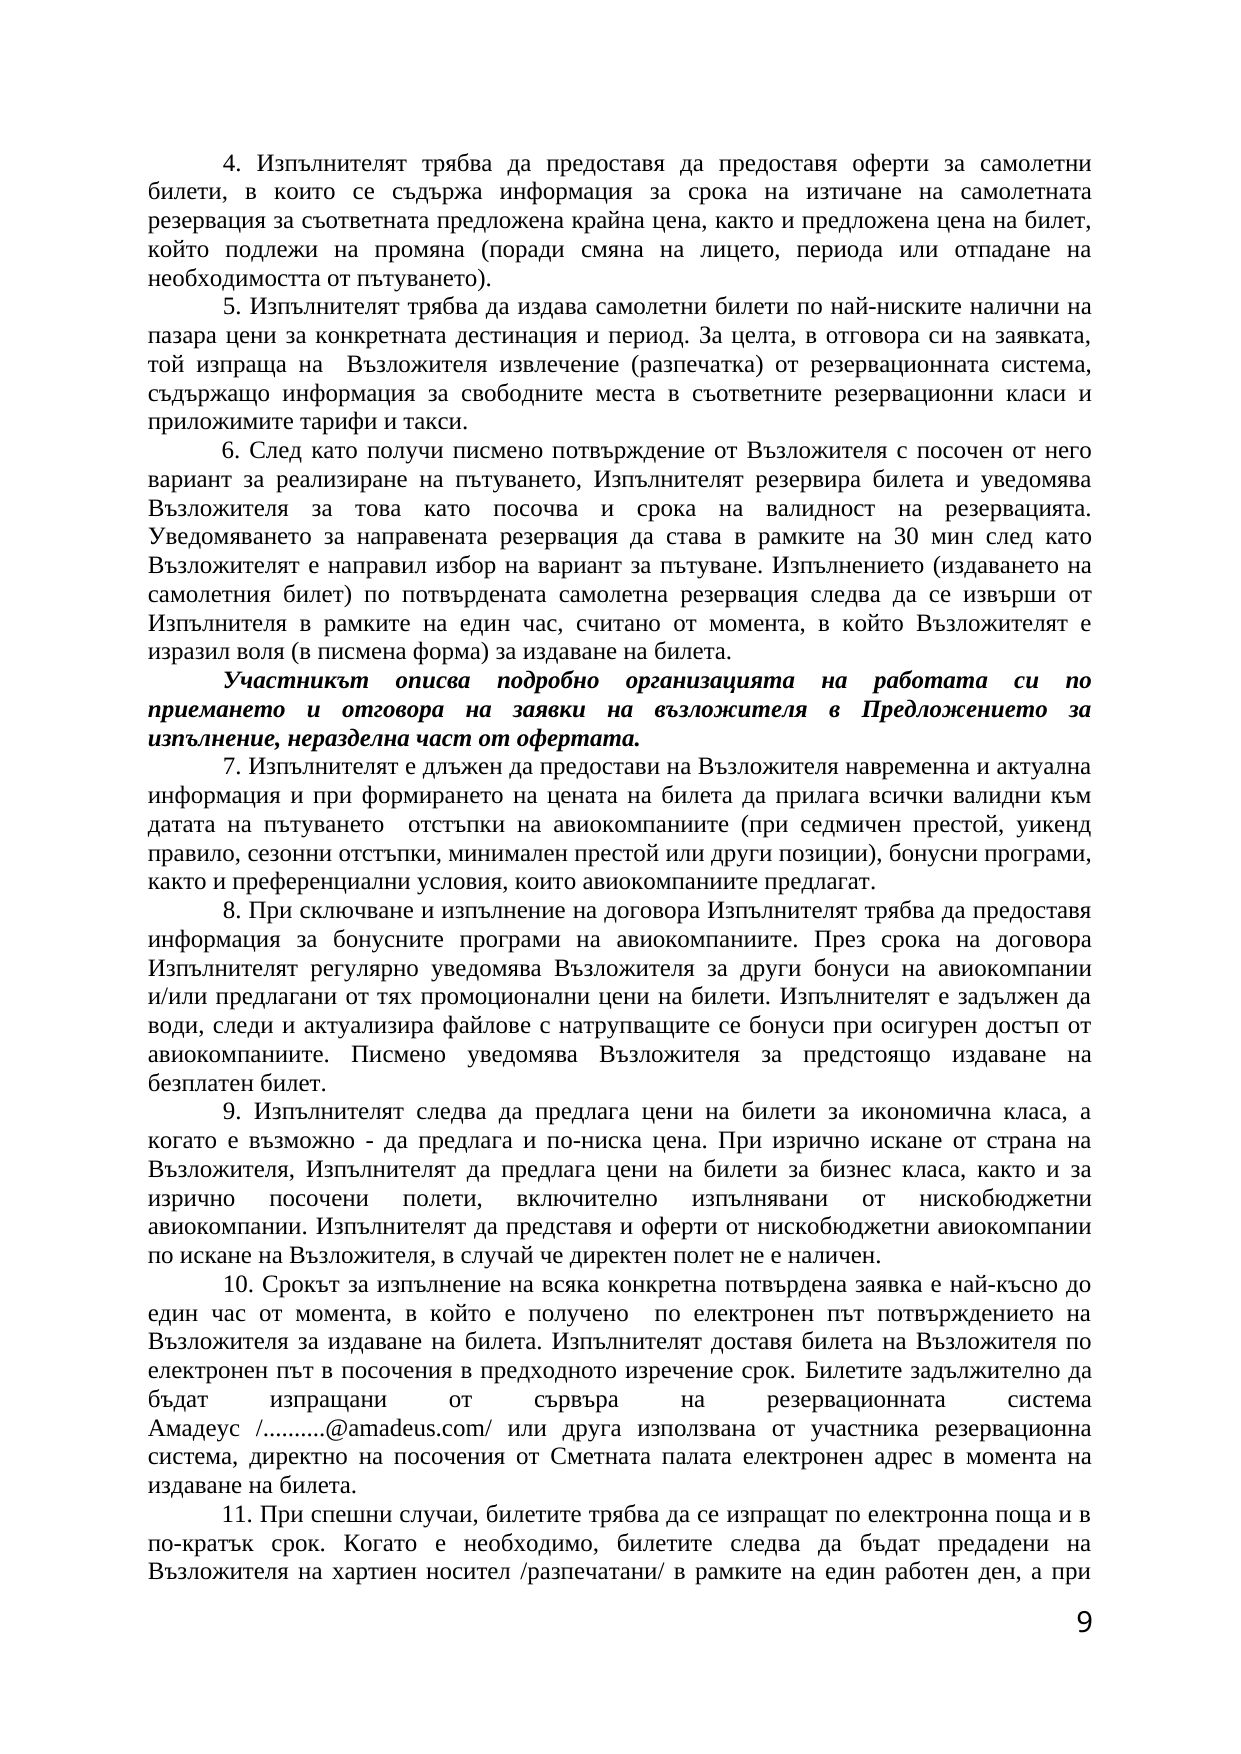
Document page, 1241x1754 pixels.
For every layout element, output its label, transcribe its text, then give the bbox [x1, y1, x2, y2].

text 8. При сключване и изпълнение на договора Изпълнителят трябва да предоставя информация за бонусните програми на авиокомпаниите. През срока на договора Изпълнителят регулярно уведомява Възложителя за други бонуси на авиокомпании и/или предлагани от тях промоционални цени на билети. Изпълнителят е задължен да води, следи и актуализира файлове с натрупващите се бонуси при осигурен достъп от авиокомпаниите. Писмено уведомява Възложителя за предстоящо издаване на безплатен билет. [148, 895, 1093, 1096]
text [148, 1499, 1093, 1585]
text 6. След като получи писмено потвърждение от Възложителя с посочен от него вариант за реализиране на пътуването, Изпълнителят резервира билета и уведомява Възложителя за това като посочва и срока на валидност на резервацията. Уведомяването за направената резервация да става в рамките на 30 мин след като Възложителят е направил избор на вариант за пътуване. Изпълнението (издаването на самолетния билет) по потвърдената самолетна резервация следва да се извърши от Изпълнителя в рамките на един час, считано от момента, в който Възложителят е изразил воля (в писмена форма) за издаване на билета. [148, 435, 1093, 665]
text 7. Изпълнителят е длъжен да предостави на Възложителя навременна и актуална информация и при формирането на цената на билета да прилага всички валидни към датата на пътуването отстъпки на авиокомпаниите (при седмичен престой, уикенд правило, сезонни отстъпки, минимален престой или други позиции), бонусни програми, както и преференциални условия, които авиокомпаниите предлагат. [148, 751, 1093, 895]
text 4. Изпълнителят трябва да предоставя да предоставя оферти за самолетни билети, в които се съдържа информация за срока на изтичане на самолетната резервация за съответната предложена крайна цена, както и предложена цена на билет, който подлежи на промяна (поради смяна на лицето, периода или отпадане на необходимостта от пътуването). [148, 148, 1093, 291]
text 9. Изпълнителят следва да предлага цени на билети за икономична класа, а когато е възможно - да предлага и по-ниска цена. При изрично искане от страна на Възложителя, Изпълнителят да предлага цени на билети за бизнес класа, както и за изрично посочени полети, включително изпълнявани от нискобюджетни авиокомпании. Изпълнителят да представя и оферти от нискобюджетни авиокомпании по искане на Възложителя, в случай че директен полет не е наличен. [148, 1096, 1093, 1269]
text Участникът описва подробно организацията на работата си по приемането и отговора на заявки на възложителя в Предложението за изпълнение, неразделна част от офертата. [148, 665, 1093, 751]
text 10. Срокът за изпълнение на всяка конкретна потвърдена заявка е най-късно до един час от момента, в който е получено по електронен път потвърждението на Възложителя за издаване на билета. Изпълнителят доставя билета на Възложителя по електронен път в посочения в предходното изречение срок. Билетите задължително да бъдат изпращани от сървъра на резервационната система Амадеус /..........@amadeus.com/ или друга използвана от участника резервационна система, директно на посочения от Сметната палата електронен адрес в момента на издаване на билета. [148, 1269, 1093, 1499]
text 5. Изпълнителят трябва да издава самолетни билети по най-ниските налични на пазара цени за конкретната дестинация и период. За целта, в отговора си на заявката, той изпраща на Възложителя извлечение (разпечатка) от резервационната система, съдържащо информация за свободните места в съответните резервационни класи и приложимите тарифи и такси. [148, 291, 1093, 435]
